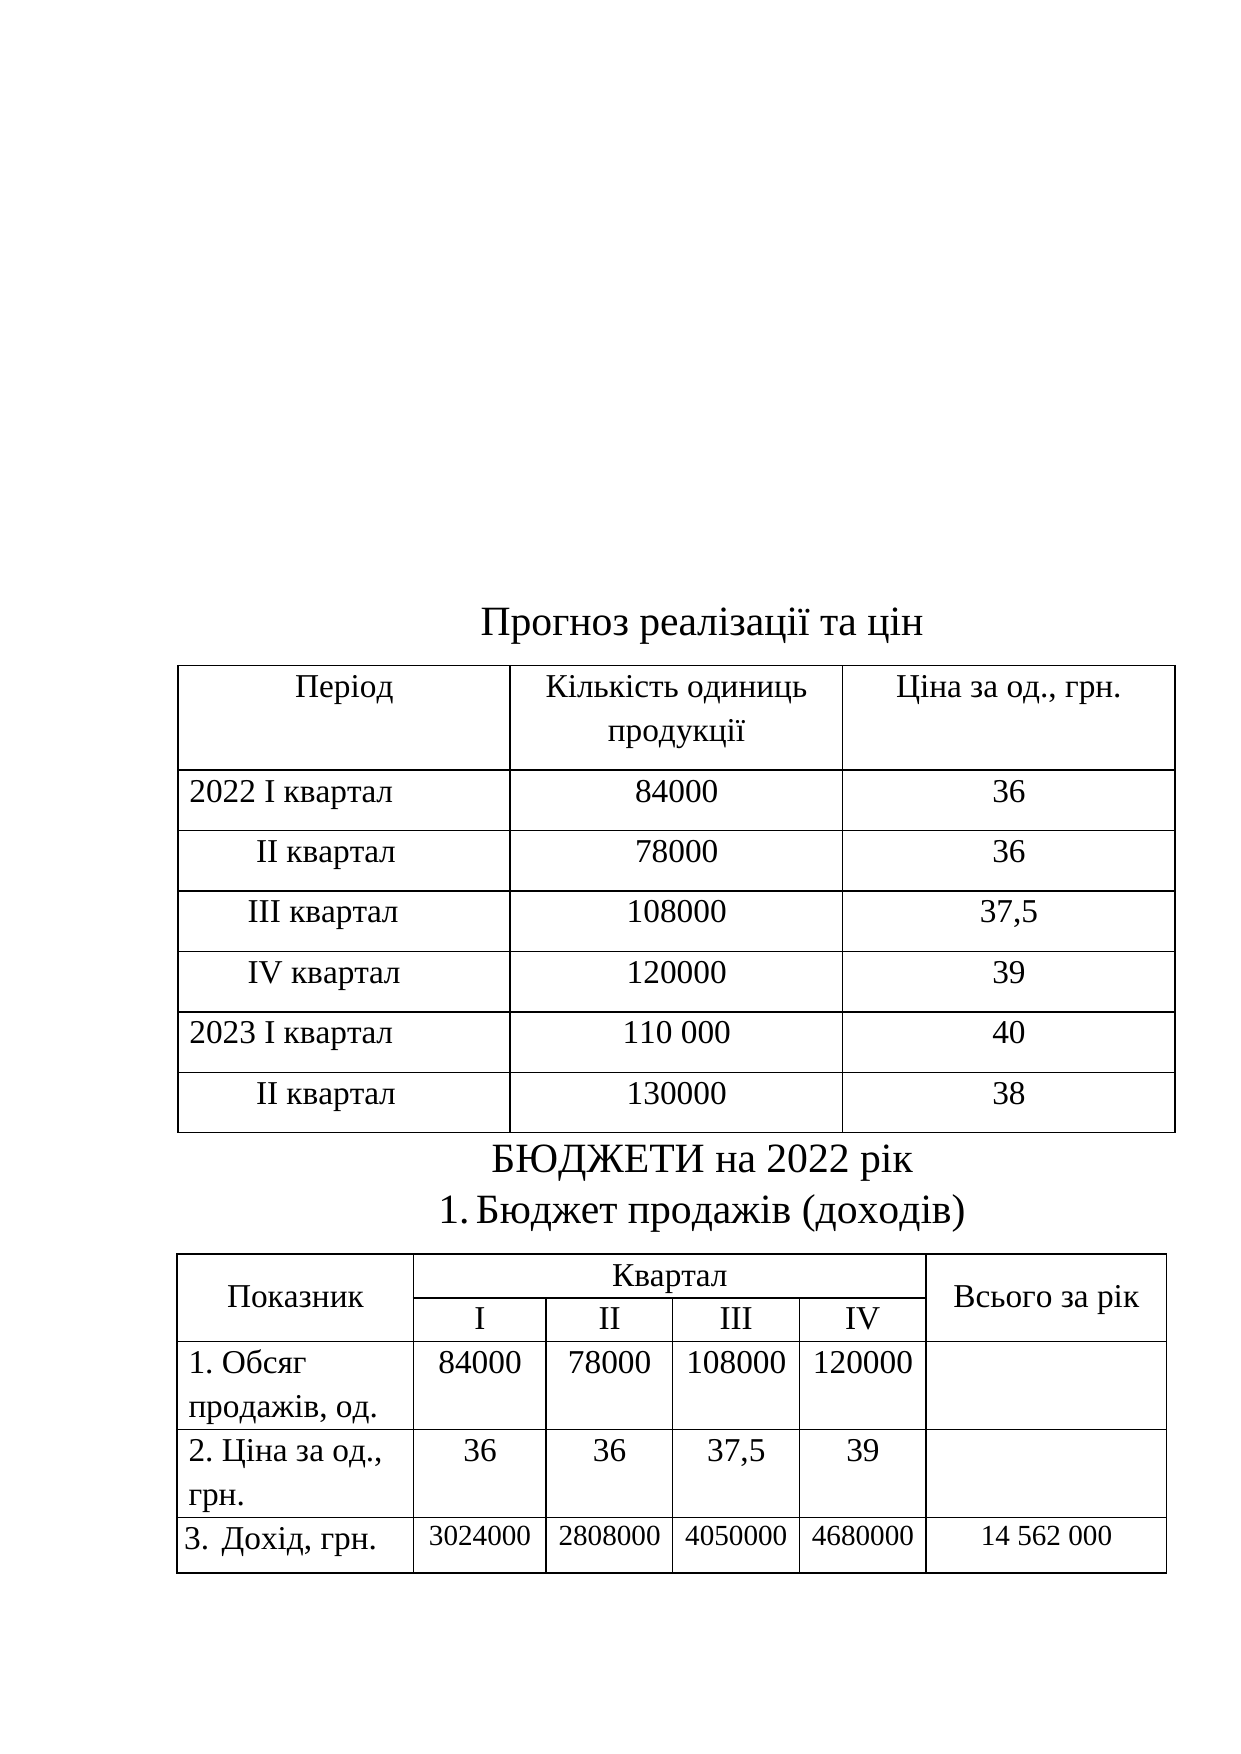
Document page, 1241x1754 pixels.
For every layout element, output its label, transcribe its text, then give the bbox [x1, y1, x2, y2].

table_header Період [179, 666, 509, 769]
table_cell 37,5 [843, 892, 1174, 951]
table_cell II [547, 1299, 672, 1341]
table_cell 108000 [511, 892, 842, 951]
table_header Показник [178, 1255, 413, 1341]
table_cell Дохід, грн. [178, 1518, 413, 1572]
table_cell 3024000 [414, 1518, 545, 1572]
table_cell 108000 [673, 1342, 799, 1429]
table_cell 110 000 [511, 1013, 842, 1071]
table_cell 2808000 [547, 1518, 672, 1572]
table_cell II квартал [179, 831, 509, 890]
table_cell 78000 [511, 831, 842, 890]
table_cell 1. Обсяг продажів, од. [178, 1342, 413, 1429]
list Прогноз реалізації та цін [252, 596, 1152, 644]
table_cell 4680000 [800, 1518, 925, 1572]
table_cell 84000 [511, 771, 842, 830]
table_cell 37,5 [673, 1430, 799, 1516]
table_cell 36 [843, 831, 1174, 890]
table_cell III [673, 1299, 799, 1341]
table_cell 38 [843, 1073, 1174, 1132]
table_header Ціна за од., грн. [843, 666, 1174, 769]
table_cell 84000 [414, 1342, 545, 1429]
table_cell 2022 I квартал [179, 771, 509, 830]
table_cell 78000 [547, 1342, 672, 1429]
list БЮДЖЕТИ на 2022 рік [252, 1133, 1152, 1181]
table_cell 36 [414, 1430, 545, 1516]
table_cell [927, 1430, 1166, 1516]
table_cell 2. Ціна за од., грн. [178, 1430, 413, 1516]
table_cell 36 [843, 771, 1174, 830]
table_cell 14 562 000 [927, 1518, 1166, 1572]
table_header Всього за рік [927, 1255, 1166, 1341]
table_cell I [414, 1299, 545, 1341]
table_cell 4050000 [673, 1518, 799, 1572]
table_cell 36 [547, 1430, 672, 1516]
table_cell 39 [800, 1430, 925, 1516]
list Бюджет продажів (доходів) [252, 1185, 1152, 1233]
table_cell 130000 [511, 1073, 842, 1132]
table_header Кількість одиниць продукції [511, 666, 842, 769]
table_cell 39 [843, 952, 1174, 1011]
table_cell 120000 [800, 1342, 925, 1429]
table_cell III квартал [179, 892, 509, 951]
table_cell II квартал [179, 1073, 509, 1132]
table_cell IV квартал [179, 952, 509, 1011]
table_cell 40 [843, 1013, 1174, 1071]
table_cell [927, 1342, 1166, 1429]
table_header Квартал [414, 1255, 925, 1297]
table_cell 2023 I квартал [179, 1013, 509, 1071]
table_cell IV [800, 1299, 925, 1341]
table_cell 120000 [511, 952, 842, 1011]
